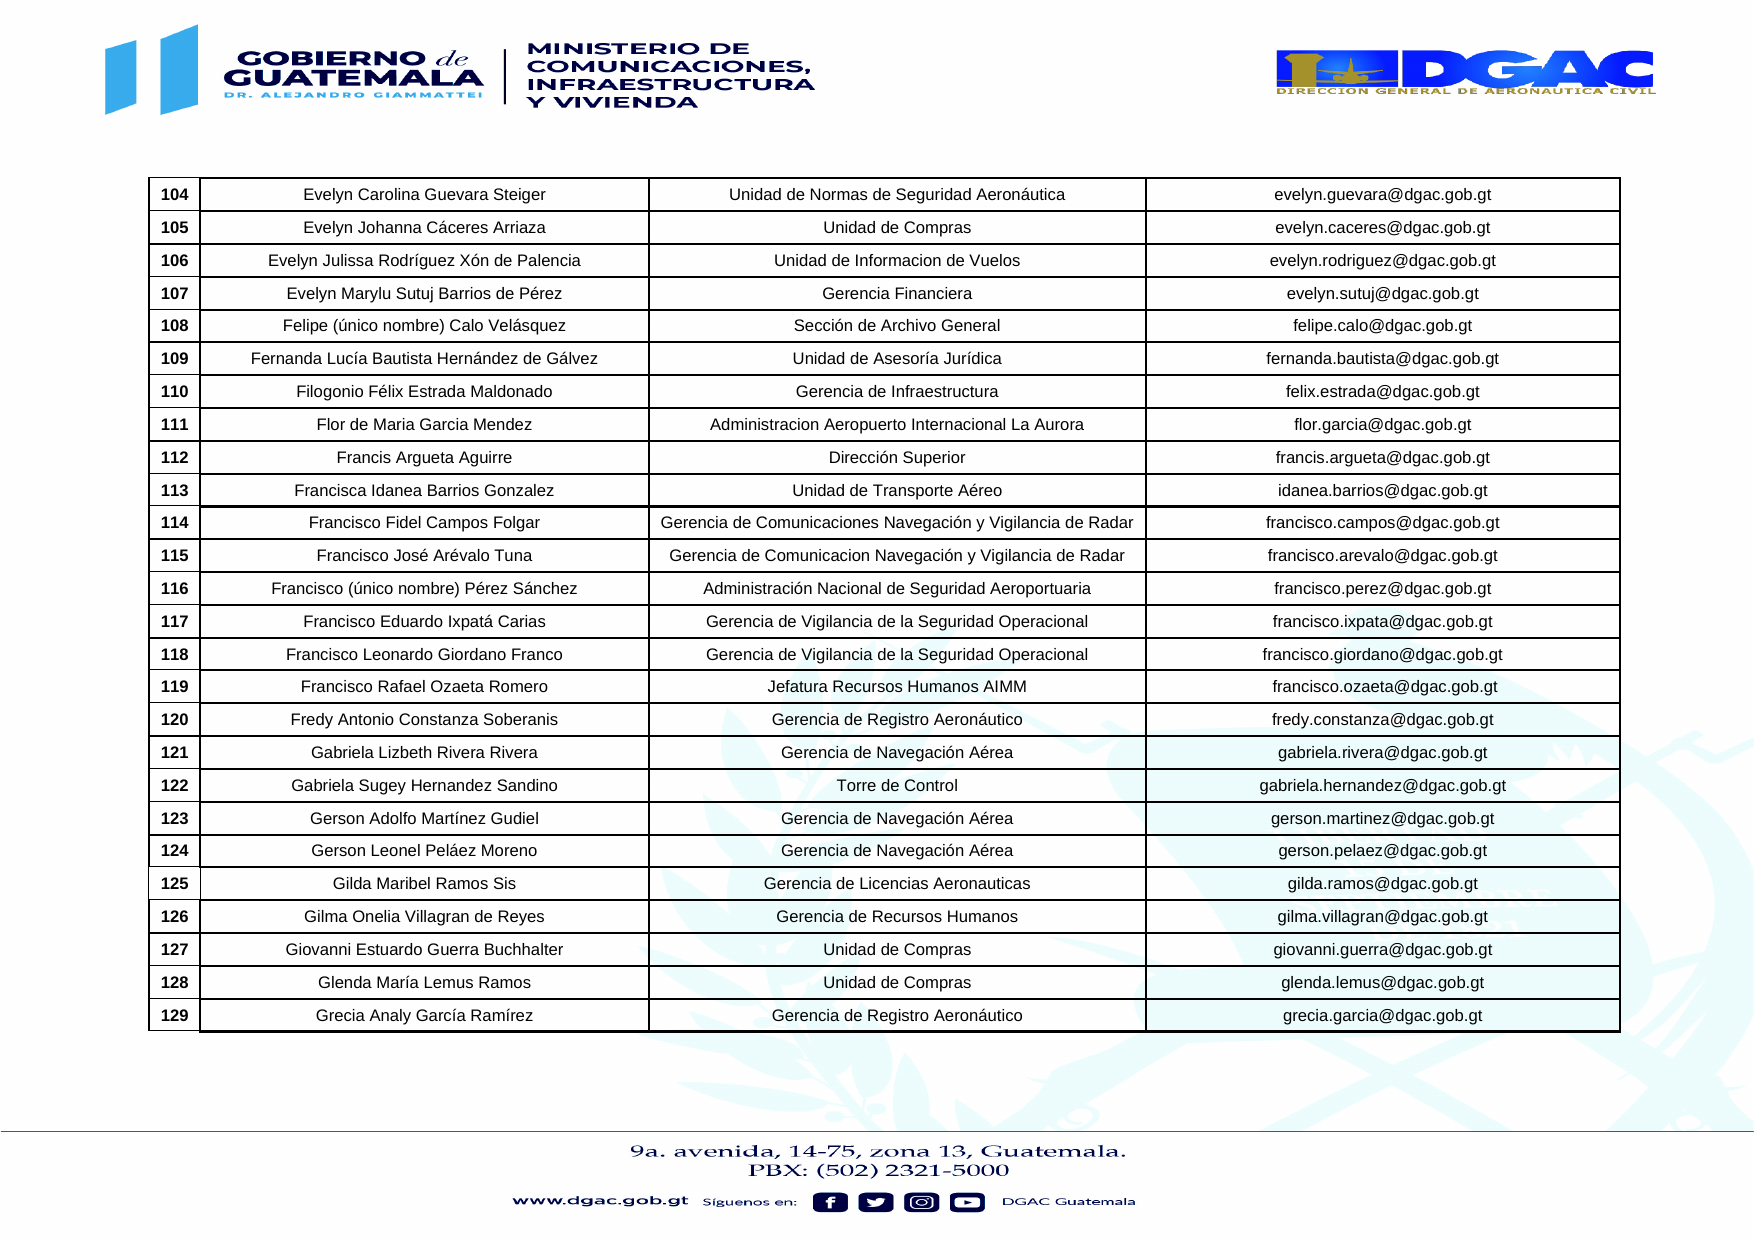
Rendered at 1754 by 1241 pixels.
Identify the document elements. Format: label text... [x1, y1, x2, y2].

table_cell 129 [150, 999, 199, 1030]
table_cell Gerencia de Vigilancia de la Seguridad Operacional [650, 639, 1145, 669]
table_cell Giovanni Estuardo Guerra Buchhalter [201, 934, 648, 965]
table_cell gilma.villagran@dgac.gob.gt [1147, 901, 1619, 932]
table_cell evelyn.sutuj@dgac.gob.gt [1147, 278, 1619, 308]
table_cell Francisco Rafael Ozaeta Romero [201, 671, 648, 702]
table_cell 126 [150, 900, 199, 932]
table_cell idanea.barrios@dgac.gob.gt [1147, 475, 1619, 505]
table_cell 108 [150, 310, 199, 341]
table_cell Gerencia de Licencias Aeronauticas [650, 868, 1145, 899]
table_cell Francis Argueta Aguirre [201, 442, 648, 472]
table_cell Gerencia de Comunicaciones Navegación y Vigilancia de Radar [650, 508, 1145, 538]
table_cell Gerencia de Registro Aeronáutico [650, 1000, 1145, 1030]
table_cell Filogonio Félix Estrada Maldonado [201, 376, 648, 407]
table_cell 120 [150, 703, 199, 735]
table_cell Gilma Onelia Villagran de Reyes [201, 901, 648, 932]
table_cell gerson.pelaez@dgac.gob.gt [1147, 836, 1619, 866]
table_cell gabriela.hernandez@dgac.gob.gt [1147, 770, 1619, 801]
table_cell Evelyn Julissa Rodríguez Xón de Palencia [201, 245, 648, 276]
table_cell 110 [150, 375, 199, 407]
table_cell 104 [150, 178, 199, 210]
table_cell Flor de Maria Garcia Mendez [201, 409, 648, 440]
table_cell evelyn.guevara@dgac.gob.gt [1147, 179, 1619, 210]
table_cell 123 [150, 802, 199, 833]
table_cell Gerson Leonel Peláez Moreno [201, 836, 648, 866]
table_cell Fredy Antonio Constanza Soberanis [201, 704, 648, 735]
table_cell francis.argueta@dgac.gob.gt [1147, 442, 1619, 472]
table_cell felix.estrada@dgac.gob.gt [1147, 376, 1619, 407]
table_cell flor.garcia@dgac.gob.gt [1147, 409, 1619, 440]
table_cell Gerencia Financiera [650, 278, 1145, 308]
table_cell 124 [150, 836, 199, 866]
table_cell gabriela.rivera@dgac.gob.gt [1147, 737, 1619, 768]
table_cell 128 [150, 966, 199, 997]
table_cell Jefatura Recursos Humanos AIMM [650, 671, 1145, 702]
table_cell 122 [150, 769, 199, 801]
table_cell gilda.ramos@dgac.gob.gt [1147, 868, 1619, 899]
table_cell 116 [150, 572, 199, 604]
table_cell felipe.calo@dgac.gob.gt [1147, 311, 1619, 341]
table_cell glenda.lemus@dgac.gob.gt [1147, 967, 1619, 997]
table_cell francisco.campos@dgac.gob.gt [1147, 508, 1619, 538]
table_cell francisco.arevalo@dgac.gob.gt [1147, 540, 1619, 571]
table_cell 115 [150, 540, 199, 571]
table_cell 112 [150, 442, 199, 472]
table_cell Gerencia de Navegación Aérea [650, 737, 1145, 768]
table_cell 113 [150, 474, 199, 505]
table_cell Francisco Fidel Campos Folgar [201, 508, 648, 538]
table_cell 106 [150, 245, 199, 276]
table_cell fredy.constanza@dgac.gob.gt [1147, 704, 1619, 735]
table_cell Francisco José Arévalo Tuna [201, 540, 648, 571]
table_cell Glenda María Lemus Ramos [201, 967, 648, 997]
table_cell Unidad de Informacion de Vuelos [650, 245, 1145, 276]
table_cell Gerson Adolfo Martínez Gudiel [201, 803, 648, 833]
table_cell Gerencia de Infraestructura [650, 376, 1145, 407]
table_cell Gerencia de Navegación Aérea [650, 836, 1145, 866]
table_cell Unidad de Compras [650, 934, 1145, 965]
table_cell 111 [150, 408, 199, 440]
table_cell Administración Nacional de Seguridad Aeroportuaria [650, 573, 1145, 604]
table_cell francisco.perez@dgac.gob.gt [1147, 573, 1619, 604]
table_cell Gabriela Sugey Hernandez Sandino [201, 770, 648, 801]
table_cell Gerencia de Recursos Humanos [650, 901, 1145, 932]
table_cell Grecia Analy García Ramírez [201, 1000, 648, 1030]
table_cell Evelyn Johanna Cáceres Arriaza [201, 212, 648, 243]
table_cell 107 [150, 277, 199, 308]
table_cell Gilda Maribel Ramos Sis [201, 868, 648, 899]
table_cell Unidad de Compras [650, 212, 1145, 243]
table_cell 114 [150, 506, 199, 538]
table_cell 127 [150, 934, 199, 965]
table_cell Sección de Archivo General [650, 311, 1145, 341]
table_cell Gabriela Lizbeth Rivera Rivera [201, 737, 648, 768]
picture [0, 0, 1754, 1238]
table_cell Unidad de Normas de Seguridad Aeronáutica [650, 179, 1145, 210]
table_cell 125 [149, 867, 200, 899]
table_cell Gerencia de Comunicacion Navegación y Vigilancia de Radar [650, 540, 1145, 571]
table_cell fernanda.bautista@dgac.gob.gt [1147, 343, 1619, 374]
table_cell Francisco Leonardo Giordano Franco [201, 639, 648, 669]
table_cell Francisco (único nombre) Pérez Sánchez [201, 573, 648, 604]
table_cell evelyn.caceres@dgac.gob.gt [1147, 212, 1619, 243]
table_cell Dirección Superior [650, 442, 1145, 472]
table_cell 117 [150, 605, 199, 637]
table_cell Evelyn Marylu Sutuj Barrios de Pérez [201, 278, 648, 308]
table_cell 119 [150, 670, 199, 702]
table_cell francisco.ixpata@dgac.gob.gt [1147, 606, 1619, 637]
table_cell 118 [150, 639, 199, 669]
table_cell Gerencia de Navegación Aérea [650, 803, 1145, 833]
table_cell evelyn.rodriguez@dgac.gob.gt [1147, 245, 1619, 276]
table_cell Evelyn Carolina Guevara Steiger [201, 179, 648, 210]
table_cell Administracion Aeropuerto Internacional La Aurora [650, 409, 1145, 440]
table_cell gerson.martinez@dgac.gob.gt [1147, 803, 1619, 833]
table_cell Torre de Control [650, 770, 1145, 801]
table_cell Unidad de Transporte Aéreo [650, 475, 1145, 505]
table_cell Gerencia de Vigilancia de la Seguridad Operacional [650, 606, 1145, 637]
table_cell 109 [150, 343, 199, 374]
table_cell Gerencia de Registro Aeronáutico [650, 704, 1145, 735]
table_cell giovanni.guerra@dgac.gob.gt [1147, 934, 1619, 965]
table_cell francisco.ozaeta@dgac.gob.gt [1147, 671, 1619, 702]
table_cell Francisca Idanea Barrios Gonzalez [201, 475, 648, 505]
table_cell Fernanda Lucía Bautista Hernández de Gálvez [201, 343, 648, 374]
table_cell Felipe (único nombre) Calo Velásquez [201, 311, 648, 341]
table_cell Unidad de Compras [650, 967, 1145, 997]
table_cell Francisco Eduardo Ixpatá Carias [201, 606, 648, 637]
table_cell francisco.giordano@dgac.gob.gt [1147, 639, 1619, 669]
table_cell grecia.garcia@dgac.gob.gt [1147, 1000, 1619, 1030]
table_cell 121 [150, 737, 199, 768]
table_cell Unidad de Asesoría Jurídica [650, 343, 1145, 374]
table_cell 105 [150, 211, 199, 243]
